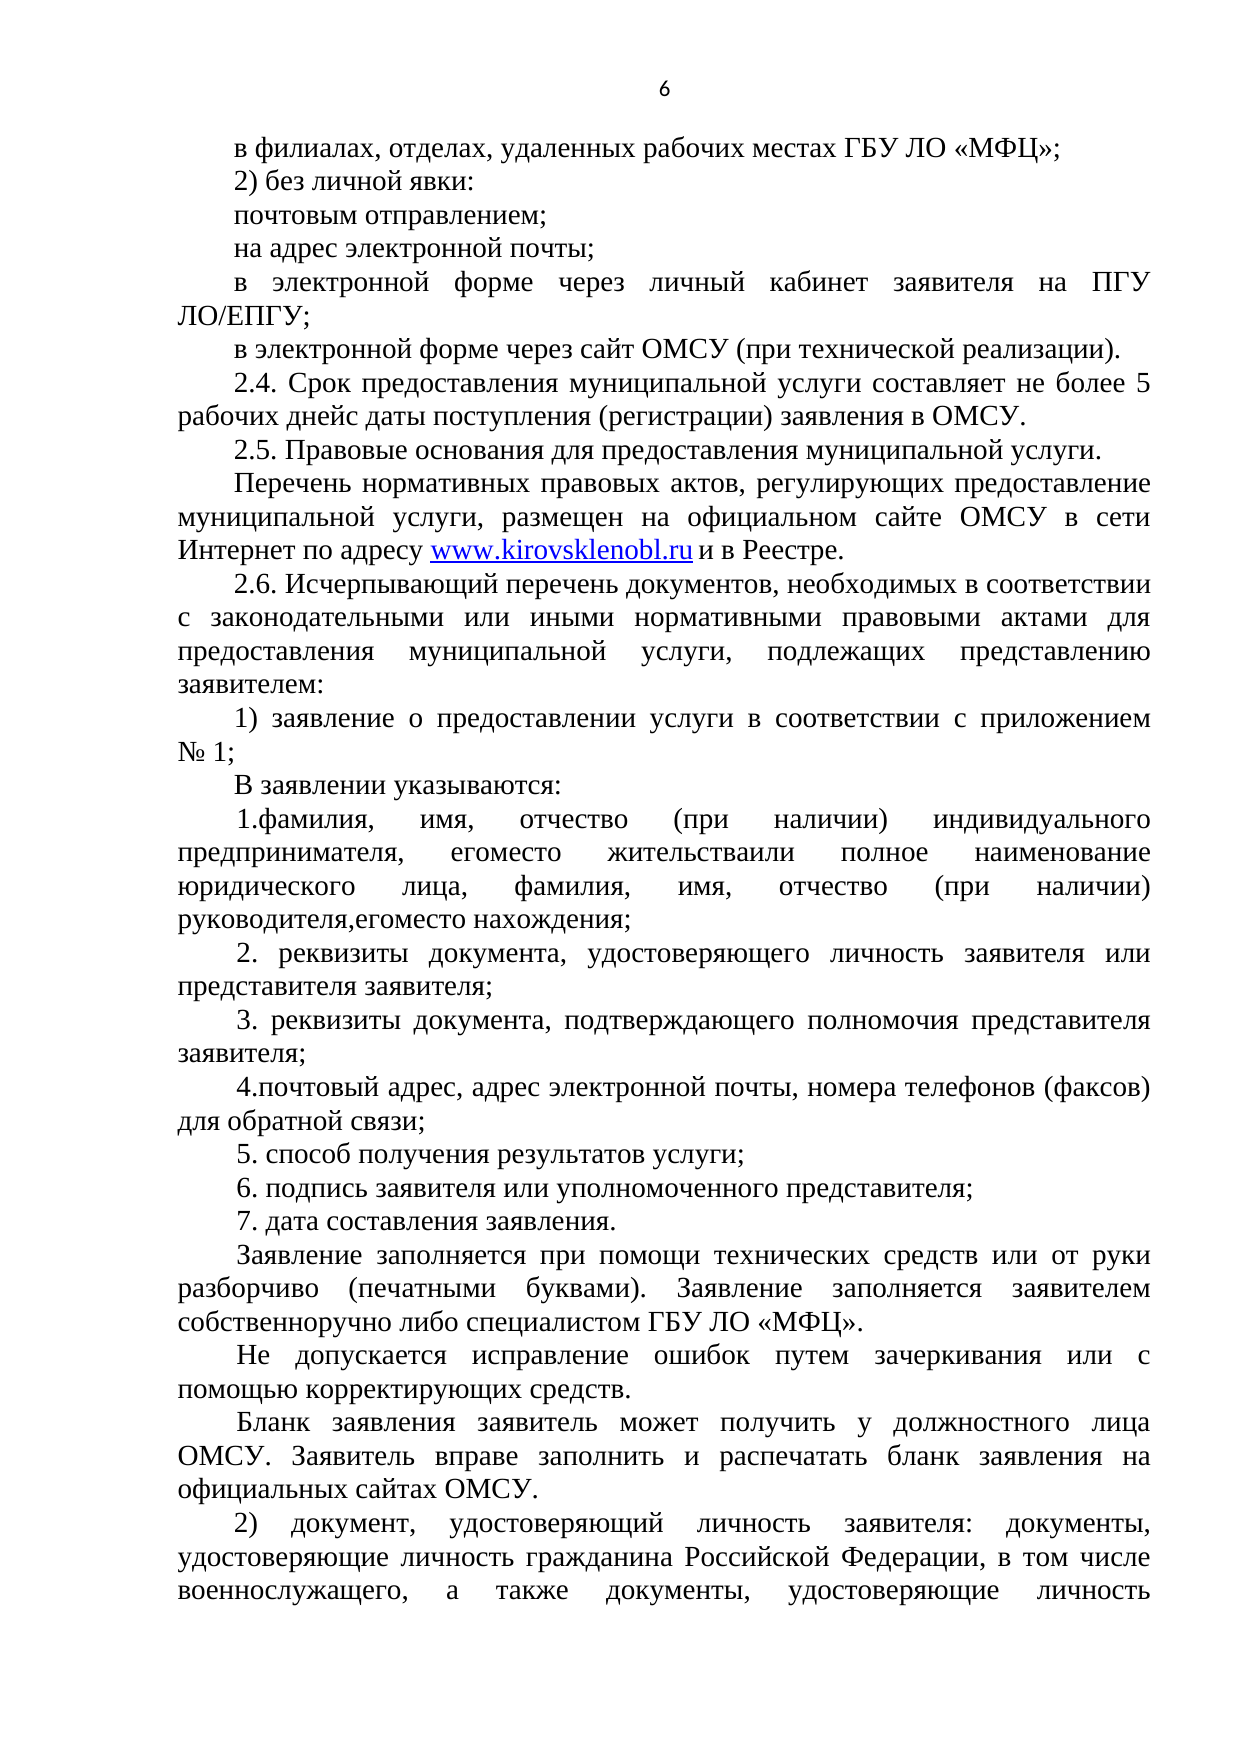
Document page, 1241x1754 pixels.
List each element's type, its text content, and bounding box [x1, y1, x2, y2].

text Заявление заполняется при помощи технических средств или от руки разборчиво (печатными буквами). Заявление заполняется заявителем собственноручно либо специалистом ГБУ ЛО «МФЦ». [177, 1237, 1152, 1337]
text 4.почтовый адрес, адрес электронной почты, номера телефонов (факсов) для обратной связи; [177, 1069, 1152, 1136]
text 7. дата составления заявления. [177, 1203, 1152, 1237]
text 2) без личной явки: [177, 163, 1152, 197]
text 2.6. Исчерпывающий перечень документов, необходимых в соответствии с законодательными или иными нормативными правовыми актами для предоставления муниципальной услуги, подлежащих представлению заявителем: [177, 566, 1152, 700]
text 1) заявление о предоставлении услуги в соответствии с приложением № 1; [177, 700, 1152, 767]
text почтовым отправлением; [177, 197, 1152, 231]
text 6. подпись заявителя или уполномоченного представителя; [177, 1170, 1152, 1203]
text в филиалах, отделах, удаленных рабочих местах ГБУ ЛО «МФЦ»; [177, 130, 1152, 163]
text Бланк заявления заявитель может получить у должностного лица ОМСУ. Заявитель вправе заполнить и распечатать бланк заявления на официальных сайтах ОМСУ. [177, 1404, 1152, 1505]
text В заявлении указываются: [177, 767, 1152, 801]
text 5. способ получения результатов услуги; [177, 1136, 1152, 1170]
text на адрес электронной почты; [177, 231, 1152, 264]
text 2.4. Срок предоставления муниципальной услуги составляет не более 5 рабочих днейс даты поступления (регистрации) заявления в ОМСУ. [177, 365, 1152, 432]
text 2.5. Правовые основания для предоставления муниципальной услуги. [177, 432, 1152, 465]
text в электронной форме через сайт ОМСУ (при технической реализации). [177, 331, 1152, 365]
text 2. реквизиты документа, удостоверяющего личность заявителя или представителя заявителя; [177, 935, 1152, 1002]
text Перечень нормативных правовых актов, регулирующих предоставление муниципальной услуги, размещен на официальном сайте ОМСУ в сети Интернет по адресу www.kirovsklenobl.ru и в Реестре. [177, 465, 1152, 566]
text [177, 1505, 1152, 1606]
text 3. реквизиты документа, подтверждающего полномочия представителя заявителя; [177, 1002, 1152, 1069]
text Не допускается исправление ошибок путем зачеркивания или с помощью корректирующих средств. [177, 1337, 1152, 1404]
text 1.фамилия, имя, отчество (при наличии) индивидуального предпринимателя, егоместо жительстваили полное наименование юридического лица, фамилия, имя, отчество (при наличии) руководителя,егоместо нахождения; [177, 801, 1152, 935]
text в электронной форме через личный кабинет заявителя на ПГУ ЛО/ЕПГУ; [177, 264, 1152, 331]
